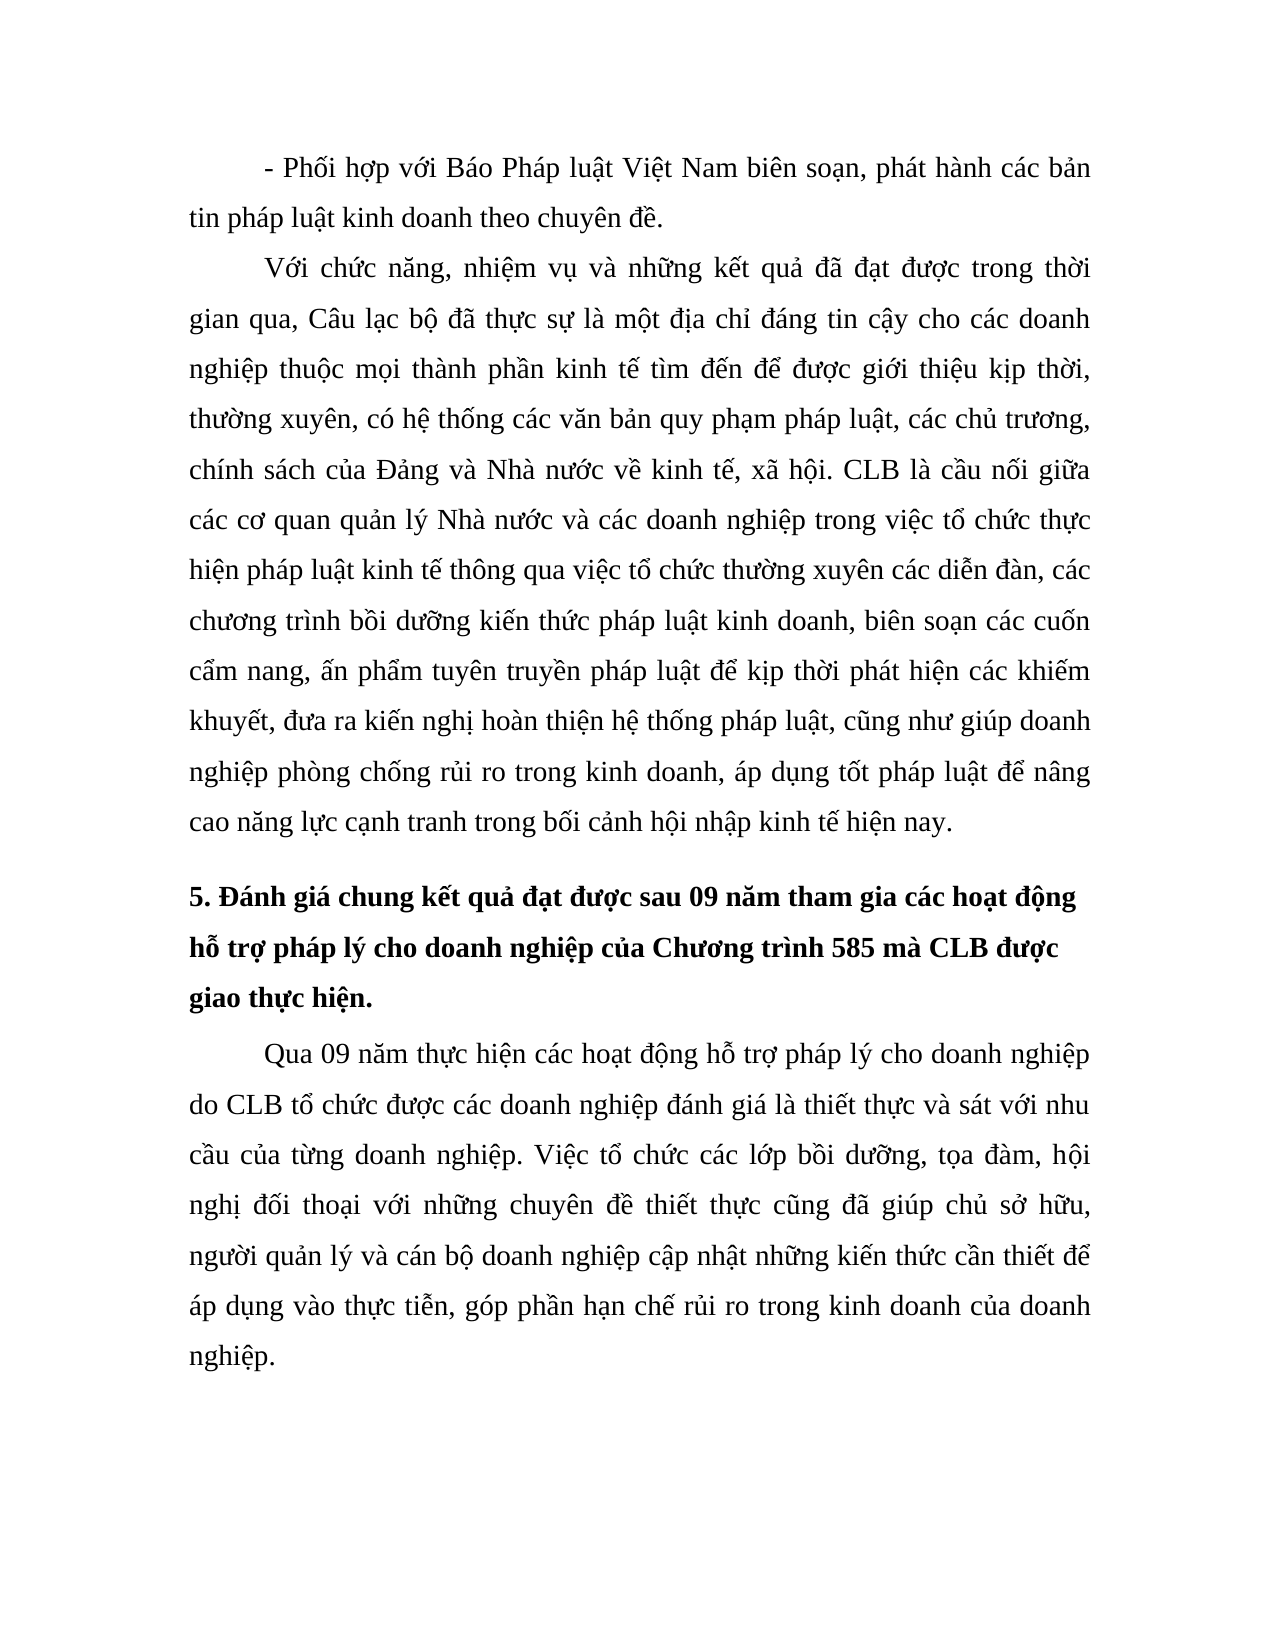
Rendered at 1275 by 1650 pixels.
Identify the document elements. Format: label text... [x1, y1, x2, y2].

text Với chức năng, nhiệm vụ và những kết quả đã đạt được trong thời gian qua, Câu lạc bộ đã thực sự là một địa chỉ đáng tin cậy cho các doanh nghiệp thuộc mọi thành phần kinh tế tìm đến để được giới thiệu kịp thời, thường xuyên, có hệ thống các văn bản quy phạm pháp luật, các chủ trương, chính sách của Đảng và Nhà nước về kinh tế, xã hội. CLB là cầu nối giữa các cơ quan quản lý Nhà nước và các doanh nghiệp trong việc tổ chức thực hiện pháp luật kinh tế thông qua việc tổ chức thường xuyên các diễn đàn, các chương trình bồi dưỡng kiến thức pháp luật kinh doanh, biên soạn các cuốn cẩm nang, ấn phẩm tuyên truyền pháp luật để kịp thời phát hiện các khiếm khuyết, đưa ra kiến nghị hoàn thiện hệ thống pháp luật, cũng như giúp doanh nghiệp phòng chống rủi ro trong kinh doanh, áp dụng tốt pháp luật để nâng cao năng lực cạnh tranh trong bối cảnh hội nhập kinh tế hiện nay. [189, 251, 1092, 838]
text Qua 09 năm thực hiện các hoạt động hỗ trợ pháp lý cho doanh nghiệp do CLB tổ chức được các doanh nghiệp đánh giá là thiết thực và sát với nhu cầu của từng doanh nghiệp. Việc tổ chức các lớp bồi dưỡng, tọa đàm, hội nghị đối thoại với những chuyên đề thiết thực cũng đã giúp chủ sở hữu, người quản lý và cán bộ doanh nghiệp cập nhật những kiến thức cần thiết để áp dụng vào thực tiễn, góp phần hạn chế rủi ro trong kinh doanh của doanh nghiệp. [189, 1037, 1092, 1372]
text - Phối hợp với Báo Pháp luật Việt Nam biên soạn, phát hành các bản tin pháp luật kinh doanh theo chuyên đề. [189, 150, 1092, 234]
subtitle 5. Đánh giá chung kết quả đạt được sau 09 năm tham gia các hoạt động hỗ trợ pháp lý cho doanh nghiệp của Chương trình 585 mà CLB được giao thực hiện. [189, 879, 1092, 1013]
